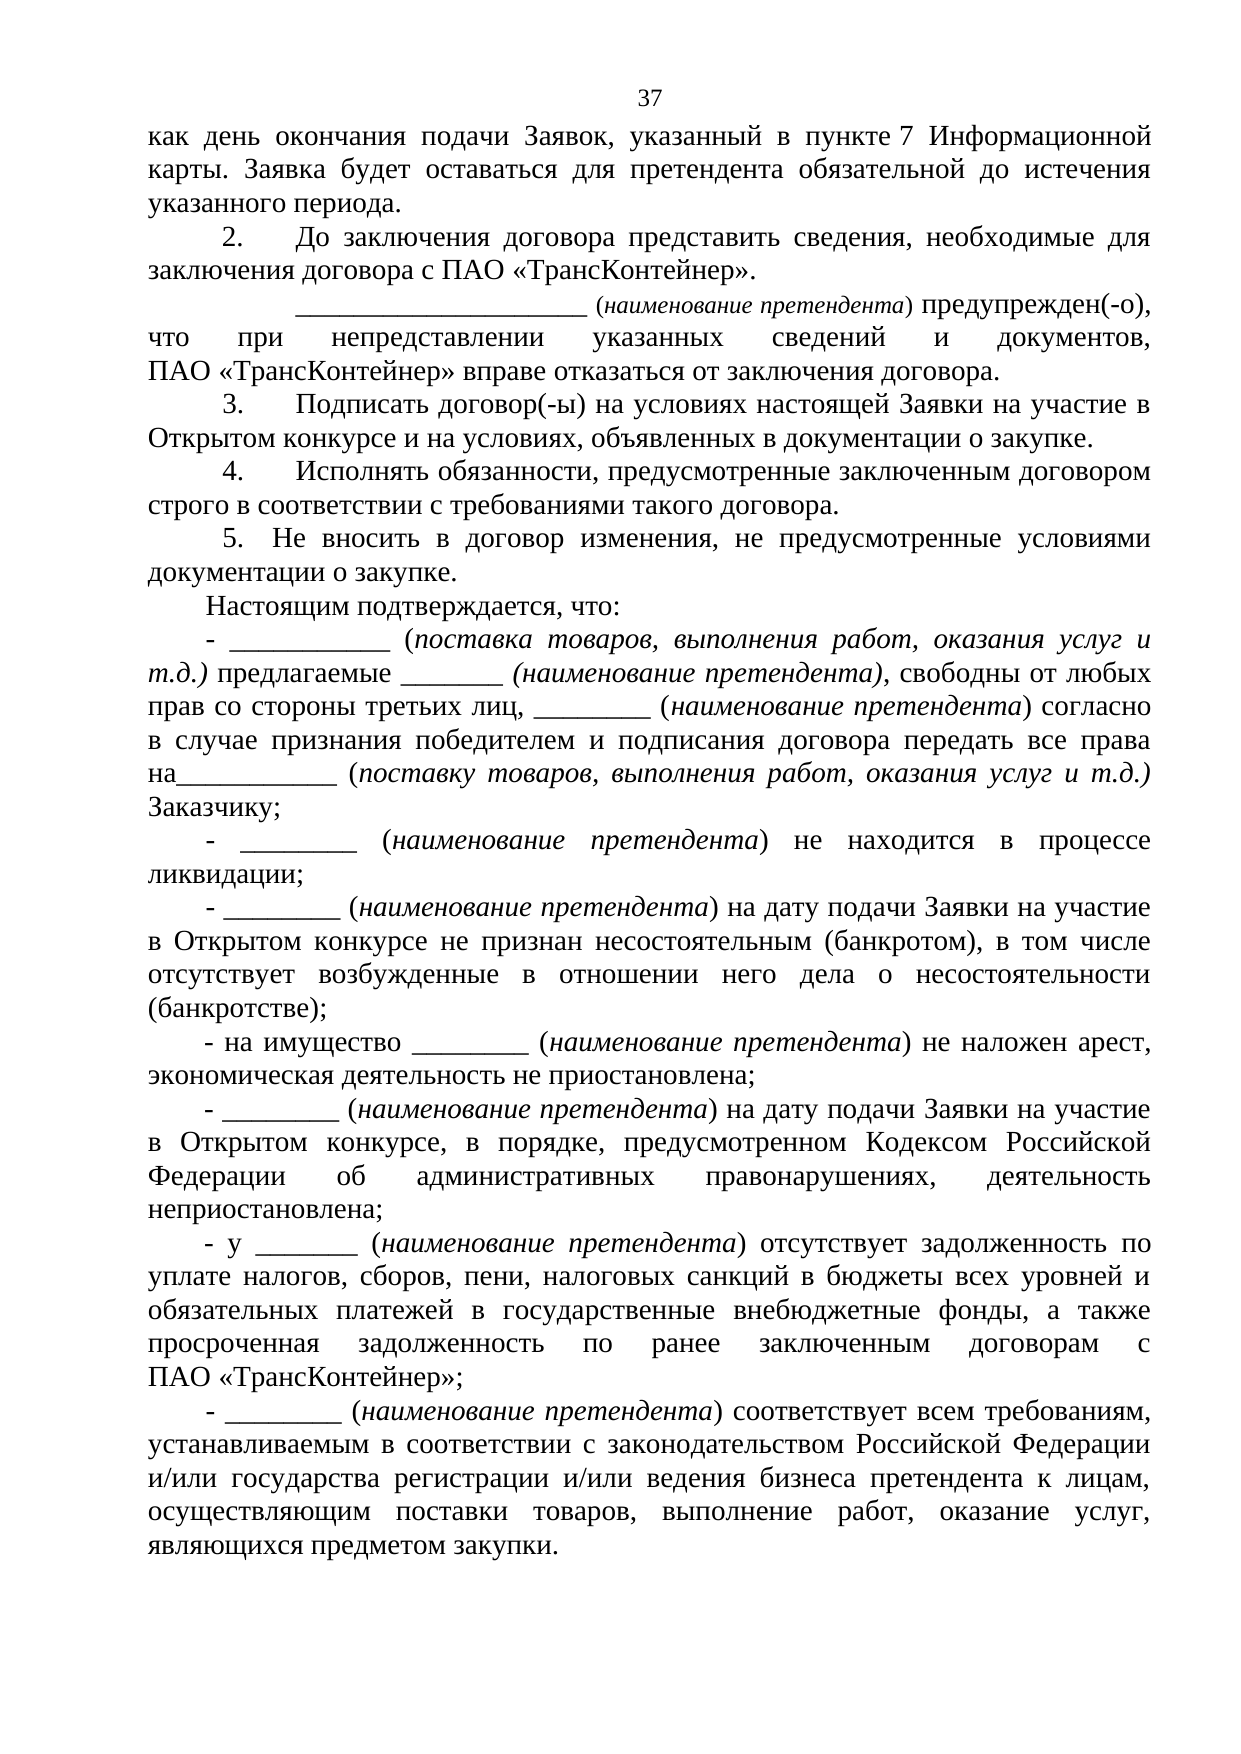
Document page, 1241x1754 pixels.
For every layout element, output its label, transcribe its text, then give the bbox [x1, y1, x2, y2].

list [148, 118, 1152, 219]
text Настоящим подтверждается, что: [148, 588, 1152, 621]
text - ___________ (поставка товаров, выполнения работ, оказания услуг и т.д.) предлагаемые _______ (наименование претендента), свободны от любых прав со стороны третьих лиц, ________ (наименование претендента) согласно в случае признания победителем и подписания договора передать все права на___________ (поставку товаров, выполнения работ, оказания услуг и т.д.) Заказчику; [148, 621, 1152, 822]
list Не вносить в договор изменения, не предусмотренные условиями документации о закупке. [148, 521, 1152, 588]
text - ________ (наименование претендента) не находится в процессе ликвидации; [148, 822, 1152, 889]
list До заключения договора представить сведения, необходимые для заключения договора с ПАО «ТрансКонтейнер». [148, 219, 1152, 286]
text - ________ (наименование претендента) на дату подачи Заявки на участие в Открытом конкурсе не признан несостоятельным (банкротом), в том числе отсутствует возбужденные в отношении него дела о несостоятельности (банкротстве); [148, 889, 1152, 1024]
list Подписать договор(-ы) на условиях настоящей Заявки на участие в Открытом конкурсе и на условиях, объявленных в документации о закупке. [148, 386, 1152, 453]
list Исполнять обязанности, предусмотренные заключенным договором строго в соответствии с требованиями такого договора. [148, 453, 1152, 521]
text ____________________ (наименование претендента) предупрежден(-о), что при непредставлении указанных сведений и документов, ПАО «ТрансКонтейнер» вправе отказаться от заключения договора. [148, 286, 1152, 386]
text - ________ (наименование претендента) соответствует всем требованиям, устанавливаемым в соответствии с законодательством Российской Федерации и/или государства регистрации и/или ведения бизнеса претендента к лицам, осуществляющим поставки товаров, выполнение работ, оказание услуг, являющихся предметом закупки. [148, 1393, 1152, 1560]
text - на имущество ________ (наименование претендента) не наложен арест, экономическая деятельность не приостановлена; [148, 1024, 1152, 1091]
text - у _______ (наименование претендента) отсутствует задолженность по уплате налогов, сборов, пени, налоговых санкций в бюджеты всех уровней и обязательных платежей в государственные внебюджетные фонды, а также просроченная задолженность по ранее заключенным договорам с ПАО «ТрансКонтейнер»; [148, 1225, 1152, 1393]
text - ________ (наименование претендента) на дату подачи Заявки на участие в Открытом конкурсе, в порядке, предусмотренном Кодексом Российской Федерации об административных правонарушениях, деятельность неприостановлена; [148, 1091, 1152, 1225]
